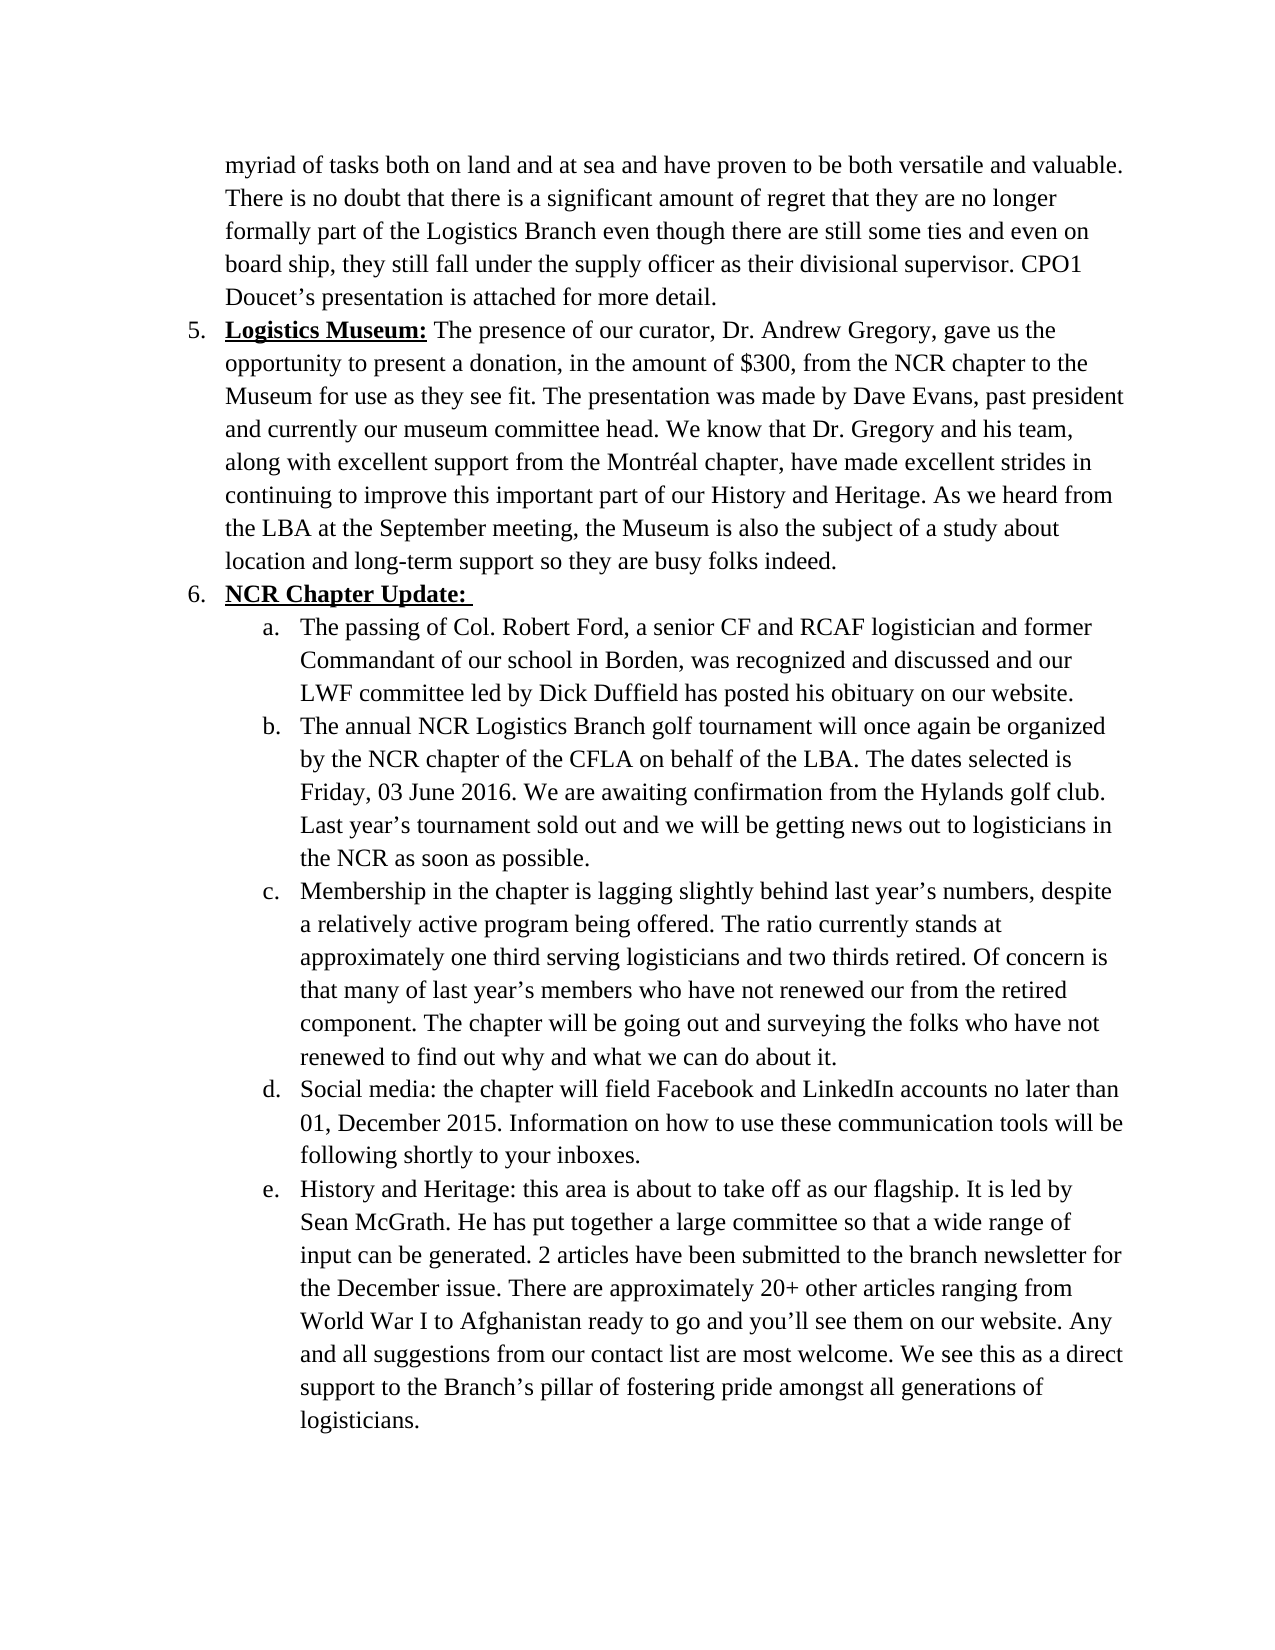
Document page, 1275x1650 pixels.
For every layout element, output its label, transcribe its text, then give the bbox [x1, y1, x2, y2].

list The passing of Col. Robert Ford, a senior CF and RCAF logistician and former Commandant of our school in Borden, was recognized and discussed and our LWF committee led by Dick Duffield has posted his obituary on our website. [262, 612, 1125, 707]
list History and Heritage: this area is about to take off as our flagship. It is led by Sean McGrath. He has put together a large committee so that a wide range of input can be generated. 2 articles have been submitted to the branch newsletter for the December issue. There are approximately 20+ other articles ranging from World War I to Afghanistan ready to go and you’ll see them on our website. Any and all suggestions from our contact list are most welcome. We see this as a direct support to the Branch’s pillar of fostering pride amongst all generations of logisticians. [262, 1174, 1125, 1433]
list Social media: the chapter will field Facebook and LinkedIn accounts no later than 01, December 2015. Information on how to use these communication tools will be following shortly to your inboxes. [262, 1074, 1125, 1169]
list The annual NCR Logistics Branch golf tournament will once again be organized by the NCR chapter of the CFLA on behalf of the LBA. The dates selected is Friday, 03 June 2016. We are awaiting confirmation from the Hylands golf club. Last year’s tournament sold out and we will be getting news out to logisticians in the NCR as soon as possible. [262, 711, 1125, 872]
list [187, 150, 1125, 311]
list Logistics Museum: The presence of our curator, Dr. Andrew Gregory, gave us the opportunity to present a donation, in the amount of $300, from the NCR chapter to the Museum for use as they see fit. The presentation was made by Dave Evans, past president and currently our museum committee head. We know that Dr. Gregory and his team, along with excellent support from the Montréal chapter, have made excellent strides in continuing to improve this important part of our History and Heritage. As we heard from the LBA at the September meeting, the Museum is also the subject of a study about location and long-term support so they are busy folks indeed. [187, 315, 1125, 575]
list NCR Chapter Update: [187, 579, 1125, 608]
list Membership in the chapter is lagging slightly behind last year’s numbers, despite a relatively active program being offered. The ratio currently stands at approximately one third serving logisticians and two thirds retired. Of concern is that many of last year’s members who have not renewed our from the retired component. The chapter will be going out and surveying the folks who have not renewed to find out why and what we can do about it. [262, 876, 1125, 1070]
